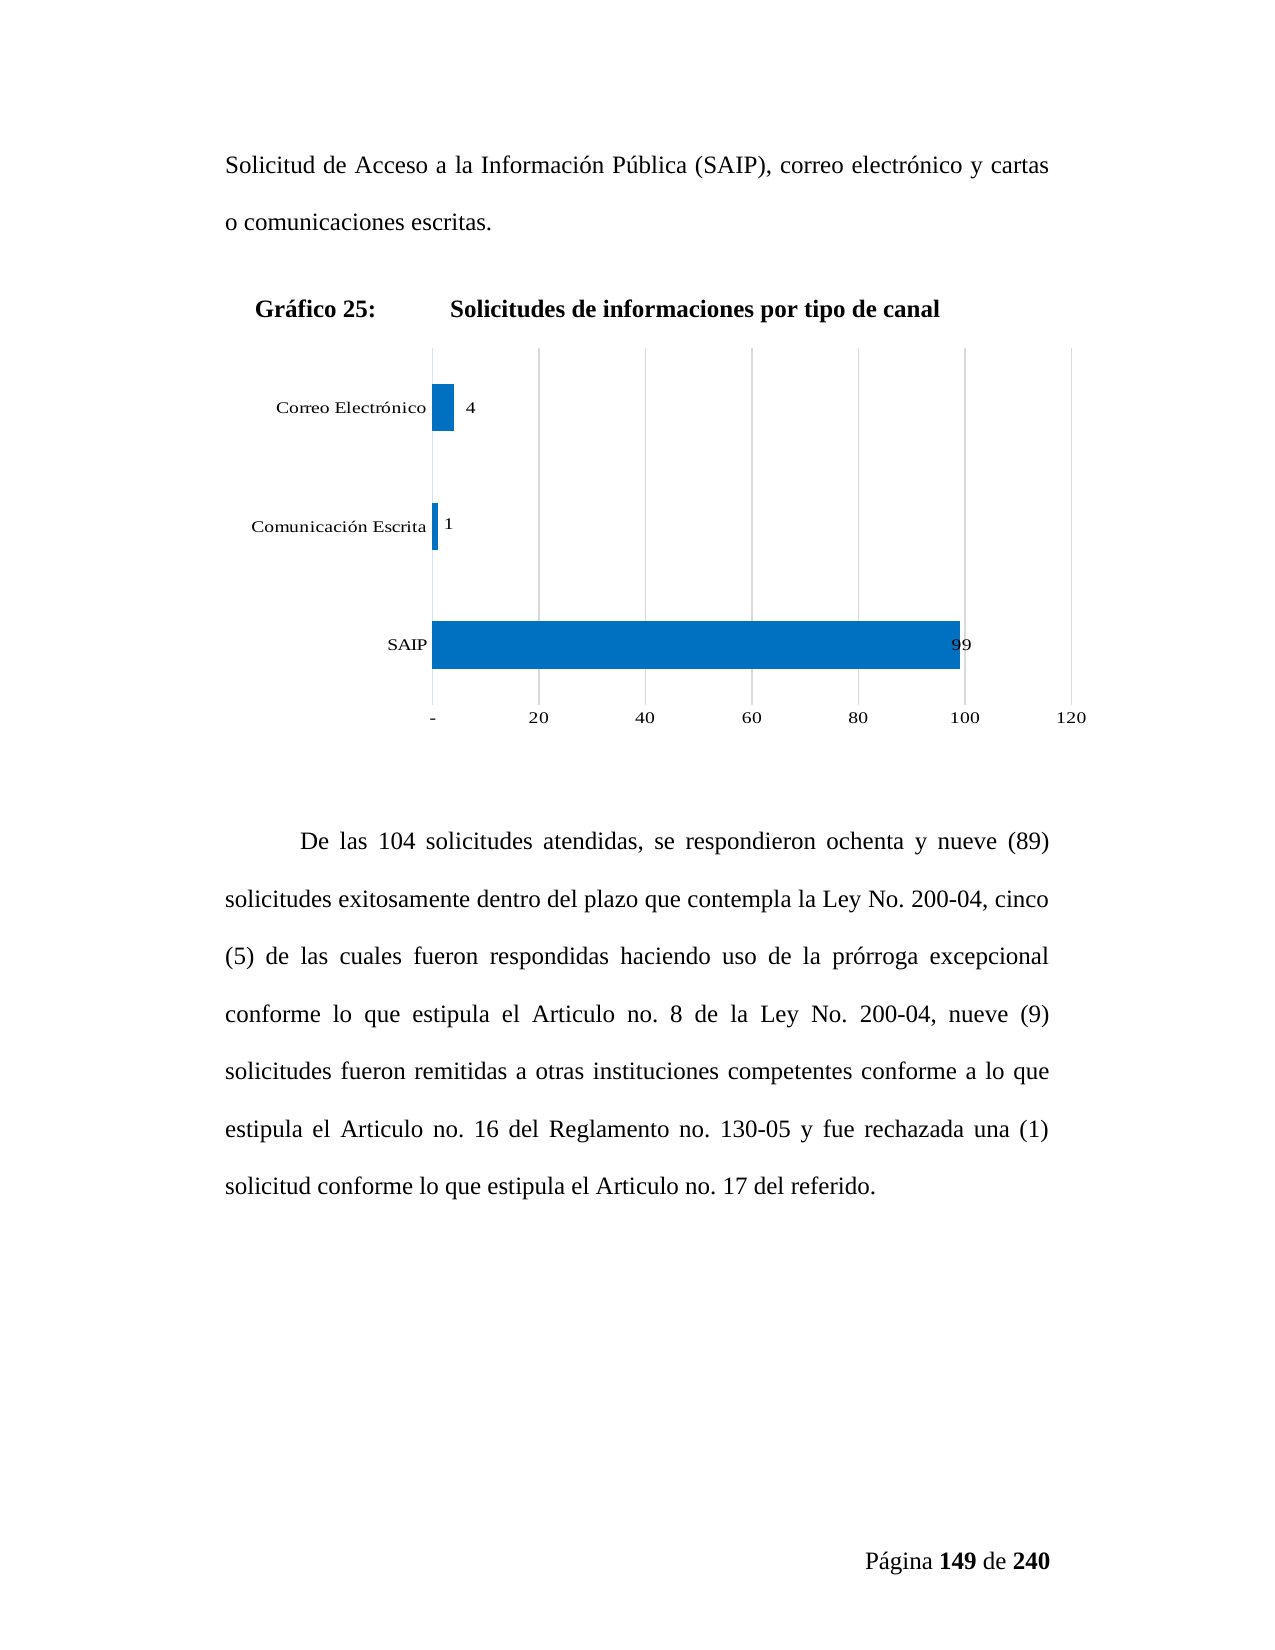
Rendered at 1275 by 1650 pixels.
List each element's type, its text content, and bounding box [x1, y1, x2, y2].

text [225, 150, 1050, 236]
text De las 104 solicitudes atendidas, se respondieron ochenta y nueve (89) solicitudes exitosamente dentro del plazo que contempla la Ley No. 200-04, cinco (5) de las cuales fueron respondidas haciendo uso de la prórroga excepcional conforme lo que estipula el Articulo no. 8 de la Ley No. 200-04, nueve (9) solicitudes fueron remitidas a otras instituciones competentes conforme a lo que estipula el Articulo no. 16 del Reglamento no. 130-05 y fue rechazada una (1) solicitud conforme lo que estipula el Articulo no. 17 del referido. [225, 826, 1050, 1200]
list Solicitudes de informaciones por tipo de canal [254, 294, 1050, 322]
